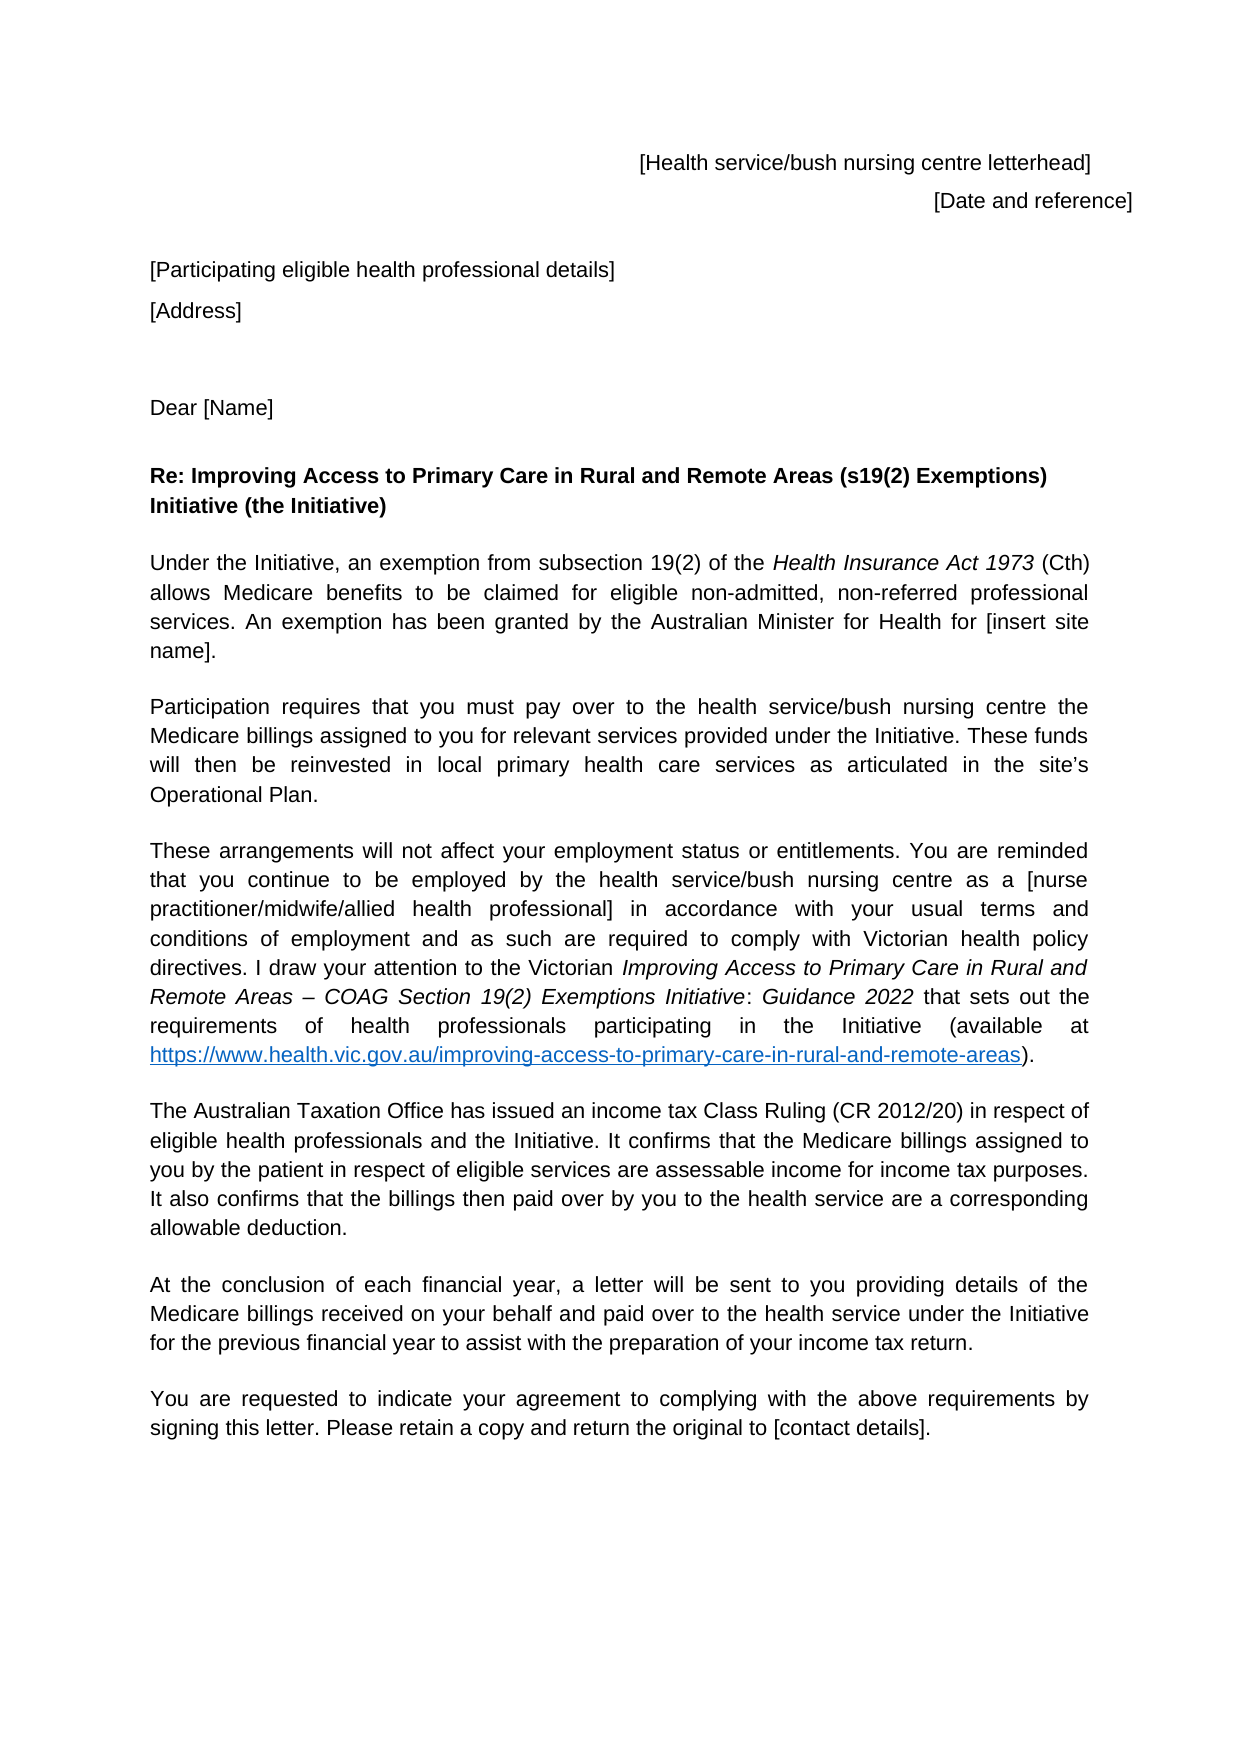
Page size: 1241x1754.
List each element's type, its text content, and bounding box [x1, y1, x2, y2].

text Participation requires that you must pay over to the health service/bush nursing centre the Medicare billings assigned to you for relevant services provided under the Initiative. These funds will then be reinvested in local primary health care services as articulated in the site’s Operational Plan. [149, 690, 1090, 807]
text Re: Improving Access to Primary Care in Rural and Remote Areas (s19(2) Exemptions) Initiative (the Initiative) [149, 459, 1090, 518]
text [Address] [149, 294, 1090, 324]
text Under the Initiative, an exemption from subsection 19(2) of the Health Insurance Act 1973 (Cth) allows Medicare benefits to be claimed for eligible non-admitted, non-referred professional services. An exemption has been granted by the Australian Minister for Health for [insert site name]. [149, 546, 1090, 663]
text Dear [Name] [149, 391, 1090, 420]
text At the conclusion of each financial year, a letter will be sent to you providing details of the Medicare billings received on your behalf and paid over to the health service under the Initiative for the previous financial year to assist with the preparation of your income tax return. [149, 1267, 1090, 1355]
text These arrangements will not affect your employment status or entitlements. You are reminded that you continue to be employed by the health service/bush nursing centre as a [nurse practitioner/midwife/allied health professional] in accordance with your usual terms and conditions of employment and as such are required to comply with Victorian health policy directives. I draw your attention to the Victorian Improving Access to Primary Care in Rural and Remote Areas – COAG Section 19(2) Exemptions Initiative: Guidance 2022 that sets out the requirements of health professionals participating in the Initiative (available at https://www.health.vic.gov.au/improving-access-to-primary-care-in-rural-and-remote-areas). [149, 834, 1090, 1067]
text [Date and reference] [150, 188, 1091, 213]
text You are requested to indicate your agreement to complying with the above requirements by signing this letter. Please retain a copy and return the original to [contact details]. [150, 1382, 1090, 1441]
text [Health service/bush nursing centre letterhead] [151, 150, 1091, 175]
text The Australian Taxation Office has issued an income tax Class Ruling (CR 2012/20) in respect of eligible health professionals and the Initiative. It confirms that the Medicare billings assigned to you by the patient in respect of eligible services are assessable income for income tax purposes. It also confirms that the billings then paid over by you to the health service are a corresponding allowable deduction. [149, 1094, 1090, 1240]
text [Participating eligible health professional details] [149, 253, 1090, 282]
